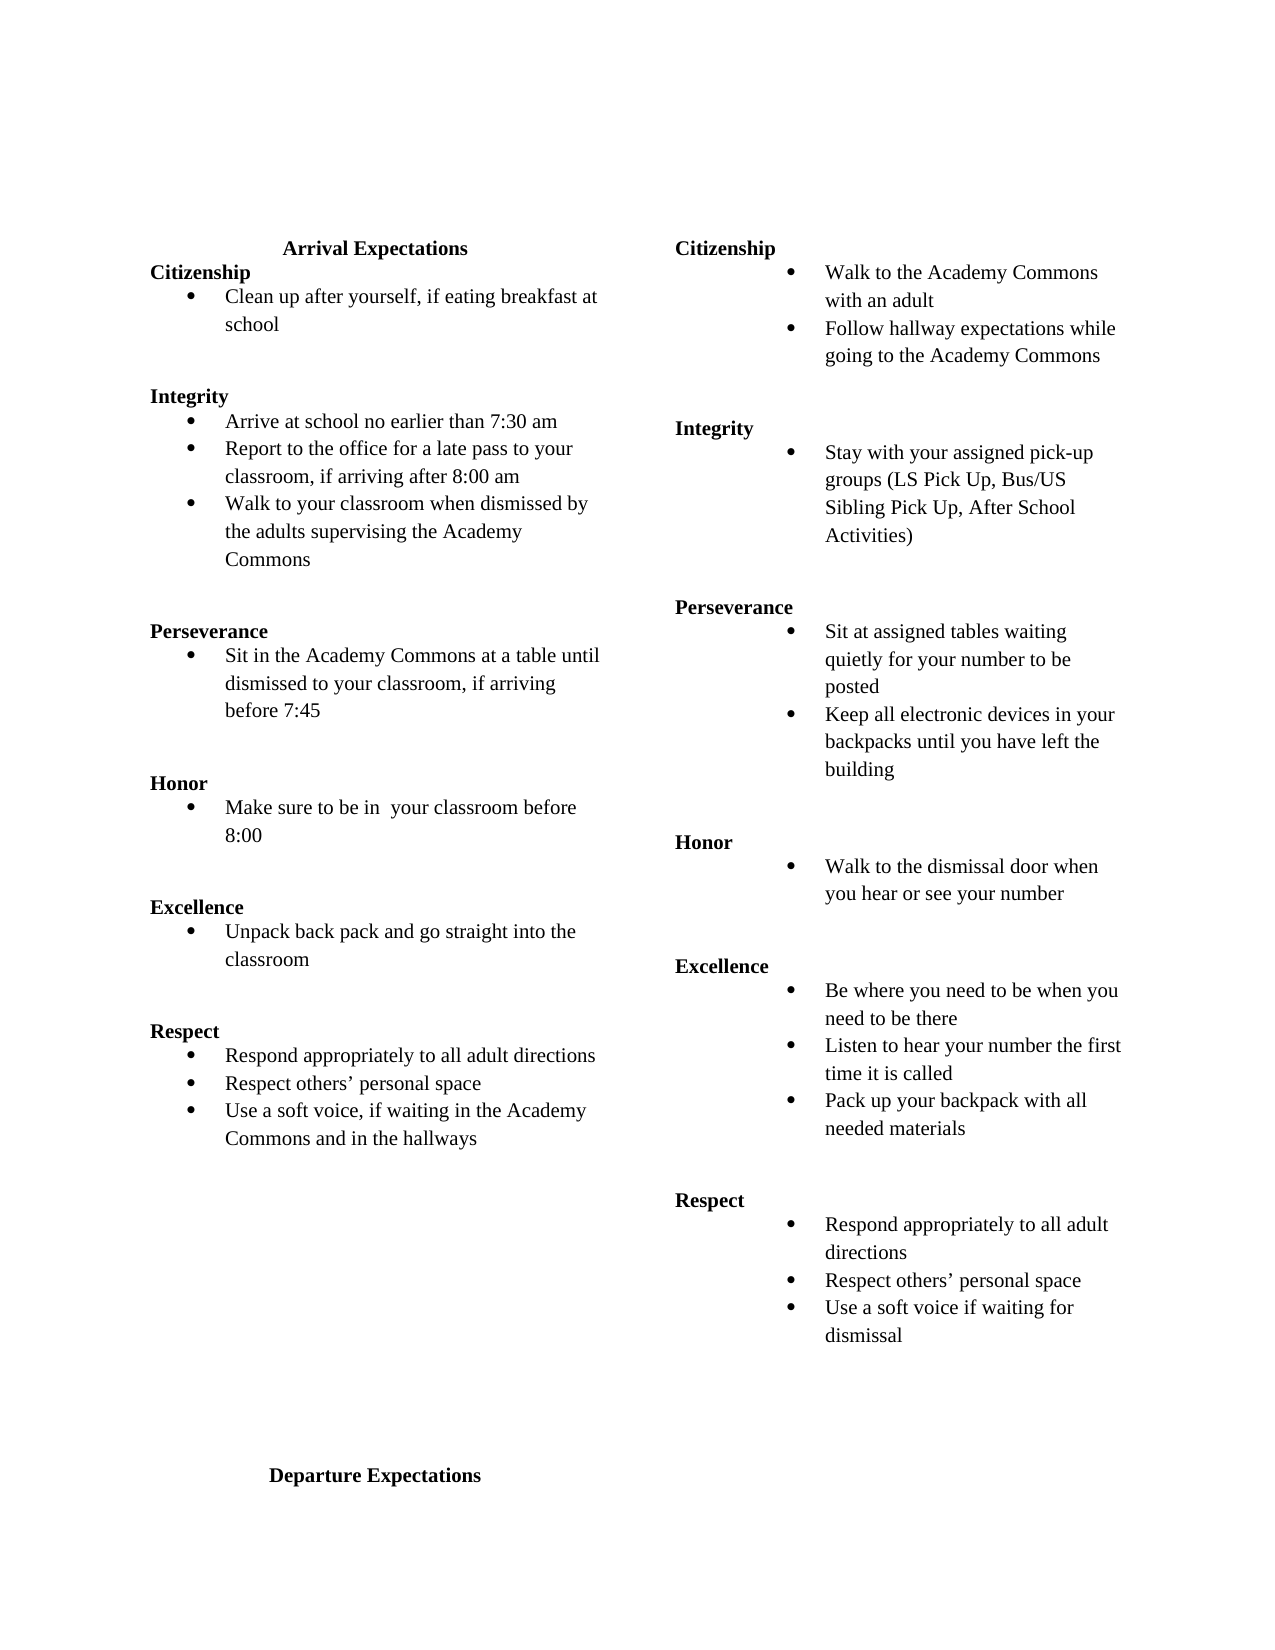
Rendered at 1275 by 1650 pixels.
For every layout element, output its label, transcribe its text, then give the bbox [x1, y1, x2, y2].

list Walk to the dismissal door when you hear or see your number [787, 854, 1125, 905]
list Use a soft voice if waiting for dismissal [787, 1295, 1125, 1347]
list Sit in the Academy Commons at a table until dismissed to your classroom, if arriving before 7:45 [187, 643, 600, 722]
text Citizenship [675, 236, 1125, 260]
text Departure Expectations [150, 1463, 600, 1487]
text Perseverance [150, 619, 600, 643]
text Respect [150, 1019, 600, 1043]
list Walk to the Academy Commons with an adult [787, 260, 1125, 312]
list Unpack back pack and go straight into the classroom [187, 919, 600, 971]
list Walk to your classroom when dismissed by the adults supervising the Academy Commons [187, 491, 600, 571]
list Pack up your backpack with all needed materials [787, 1088, 1125, 1140]
list Sit at assigned tables waiting quietly for your number to be posted [787, 619, 1125, 698]
list Respect others’ personal space [187, 1071, 600, 1095]
text Honor [150, 771, 600, 795]
list Stay with your assigned pick-up groups (LS Pick Up, Bus/US Sibling Pick Up, After School Activities) [787, 440, 1125, 547]
list Be where you need to be when you need to be there [787, 978, 1125, 1029]
list Respond appropriately to all adult directions [187, 1043, 600, 1067]
list Listen to hear your number the first time it is called [787, 1033, 1125, 1085]
list Clean up after yourself, if eating breakfast at school [187, 284, 600, 336]
list Keep all electronic devices in your backpacks until you have left the building [787, 702, 1125, 781]
list Make sure to be in your classroom before 8:00 [187, 795, 600, 847]
list Respect others’ personal space [787, 1268, 1125, 1292]
text Arrival Expectations [150, 236, 600, 260]
list Arrive at school no earlier than 7:30 am [187, 408, 600, 433]
list Respond appropriately to all adult directions [787, 1212, 1125, 1264]
list Use a soft voice, if waiting in the Academy Commons and in the hallways [187, 1098, 600, 1150]
text Integrity [150, 384, 600, 408]
text Perseverance [675, 595, 1125, 619]
text Excellence [150, 895, 600, 919]
list Report to the office for a late pass to your classroom, if arriving after 8:00 am [187, 436, 600, 488]
text Integrity [675, 416, 1125, 440]
text Citizenship [150, 260, 600, 284]
list Follow hallway expectations while going to the Academy Commons [787, 316, 1125, 367]
text Honor [675, 829, 1125, 854]
text Respect [675, 1188, 1125, 1212]
text Excellence [675, 954, 1125, 978]
